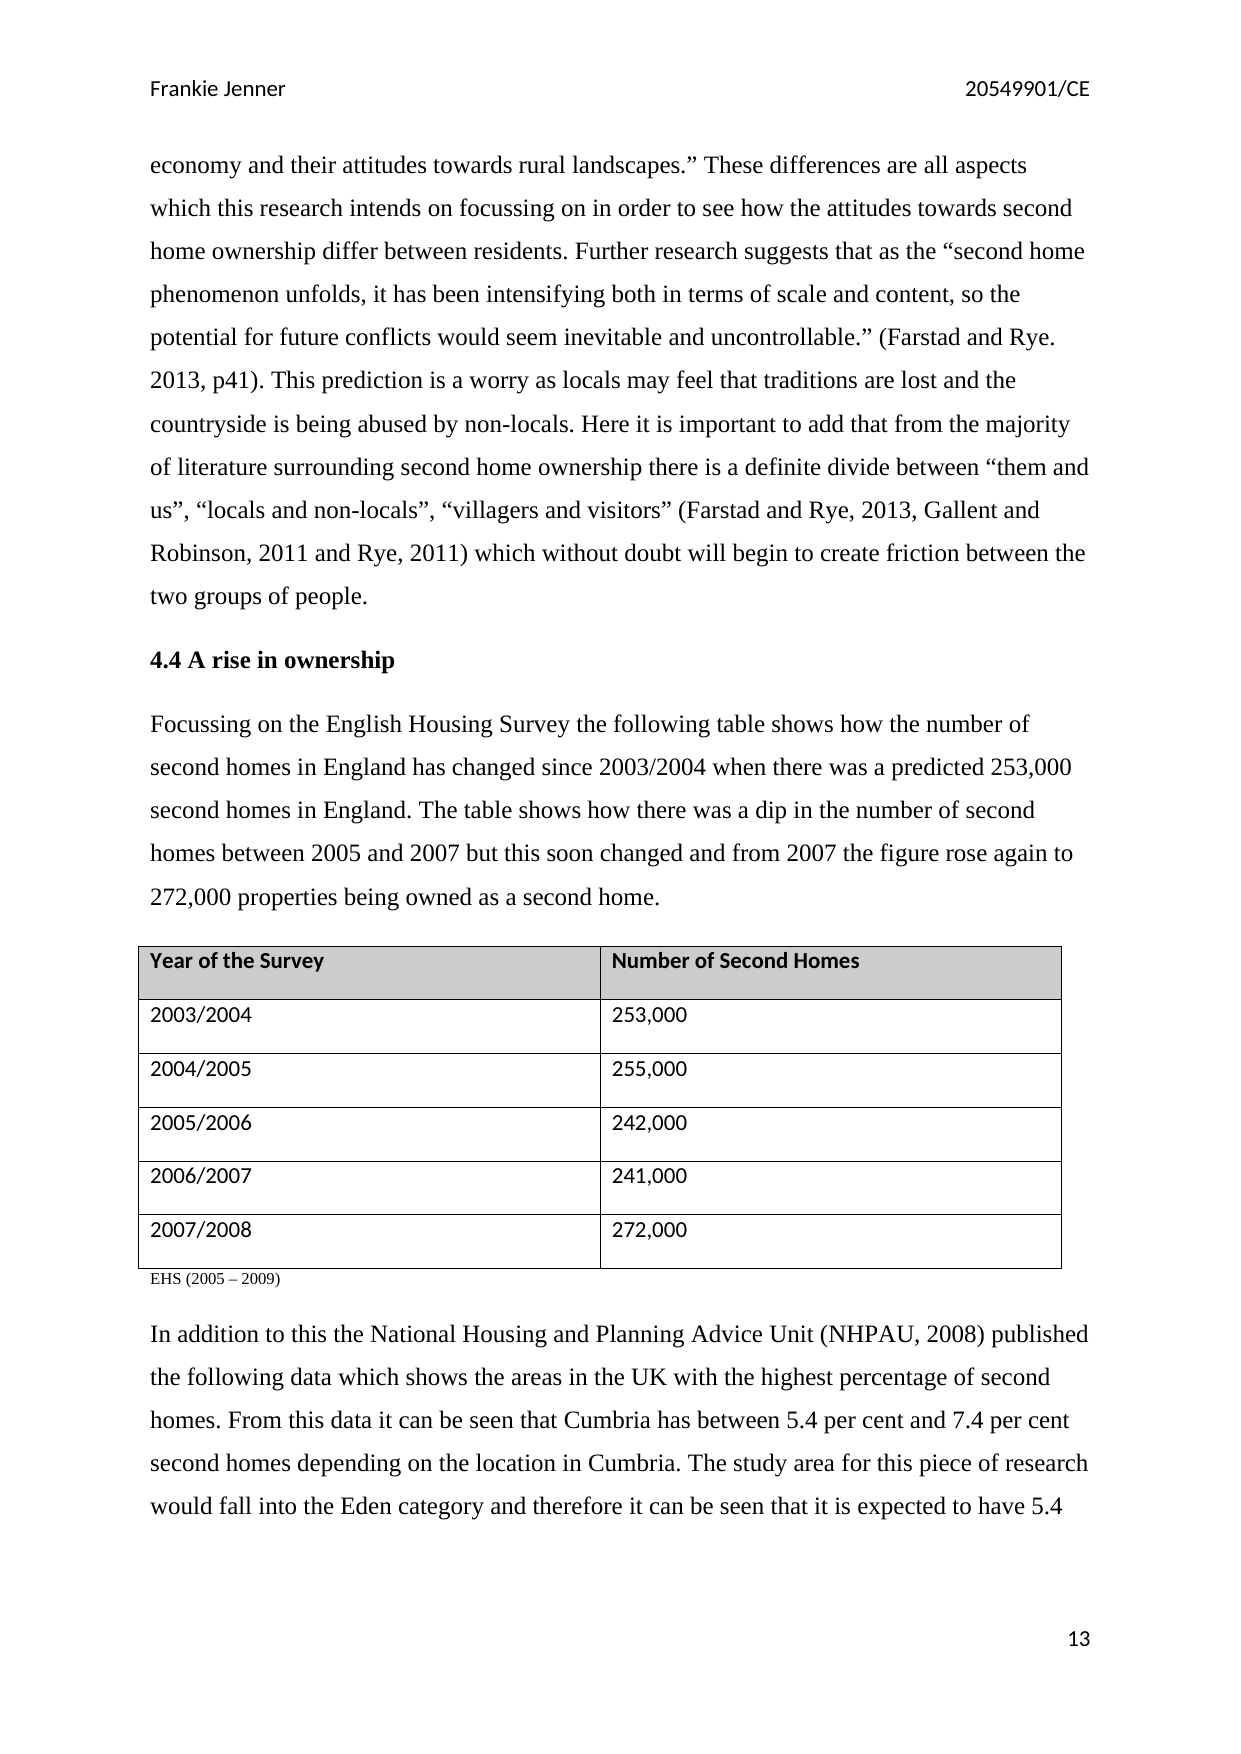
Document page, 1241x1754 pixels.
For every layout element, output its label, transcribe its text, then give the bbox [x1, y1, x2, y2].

table_cell 2006/2007 [139, 1162, 600, 1214]
table_cell 2007/2008 [139, 1215, 600, 1268]
text EHS (2005 – 2009) [150, 1269, 1090, 1288]
table_cell 272,000 [601, 1215, 1061, 1268]
table_cell 2004/2005 [139, 1054, 600, 1107]
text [150, 150, 1090, 610]
text Focussing on the English Housing Survey the following table shows how the number of second homes in England has changed since 2003/2004 when there was a predicted 253,000 second homes in England. The table shows how there was a dip in the number of second homes between 2005 and 2007 but this soon changed and from 2007 the figure rose again to 272,000 properties being owned as a second home. [150, 709, 1090, 910]
table_cell 2005/2006 [139, 1108, 600, 1161]
table_cell 2003/2004 [139, 1000, 600, 1053]
text 4.4 A rise in ownership [150, 645, 1090, 674]
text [150, 1319, 1090, 1520]
table_header Year of the Survey [139, 947, 600, 999]
table_cell 255,000 [601, 1054, 1061, 1107]
table_cell 253,000 [601, 1000, 1061, 1053]
table_cell 241,000 [601, 1162, 1061, 1214]
table_cell 242,000 [601, 1108, 1061, 1161]
table_header Number of Second Homes [601, 947, 1061, 999]
